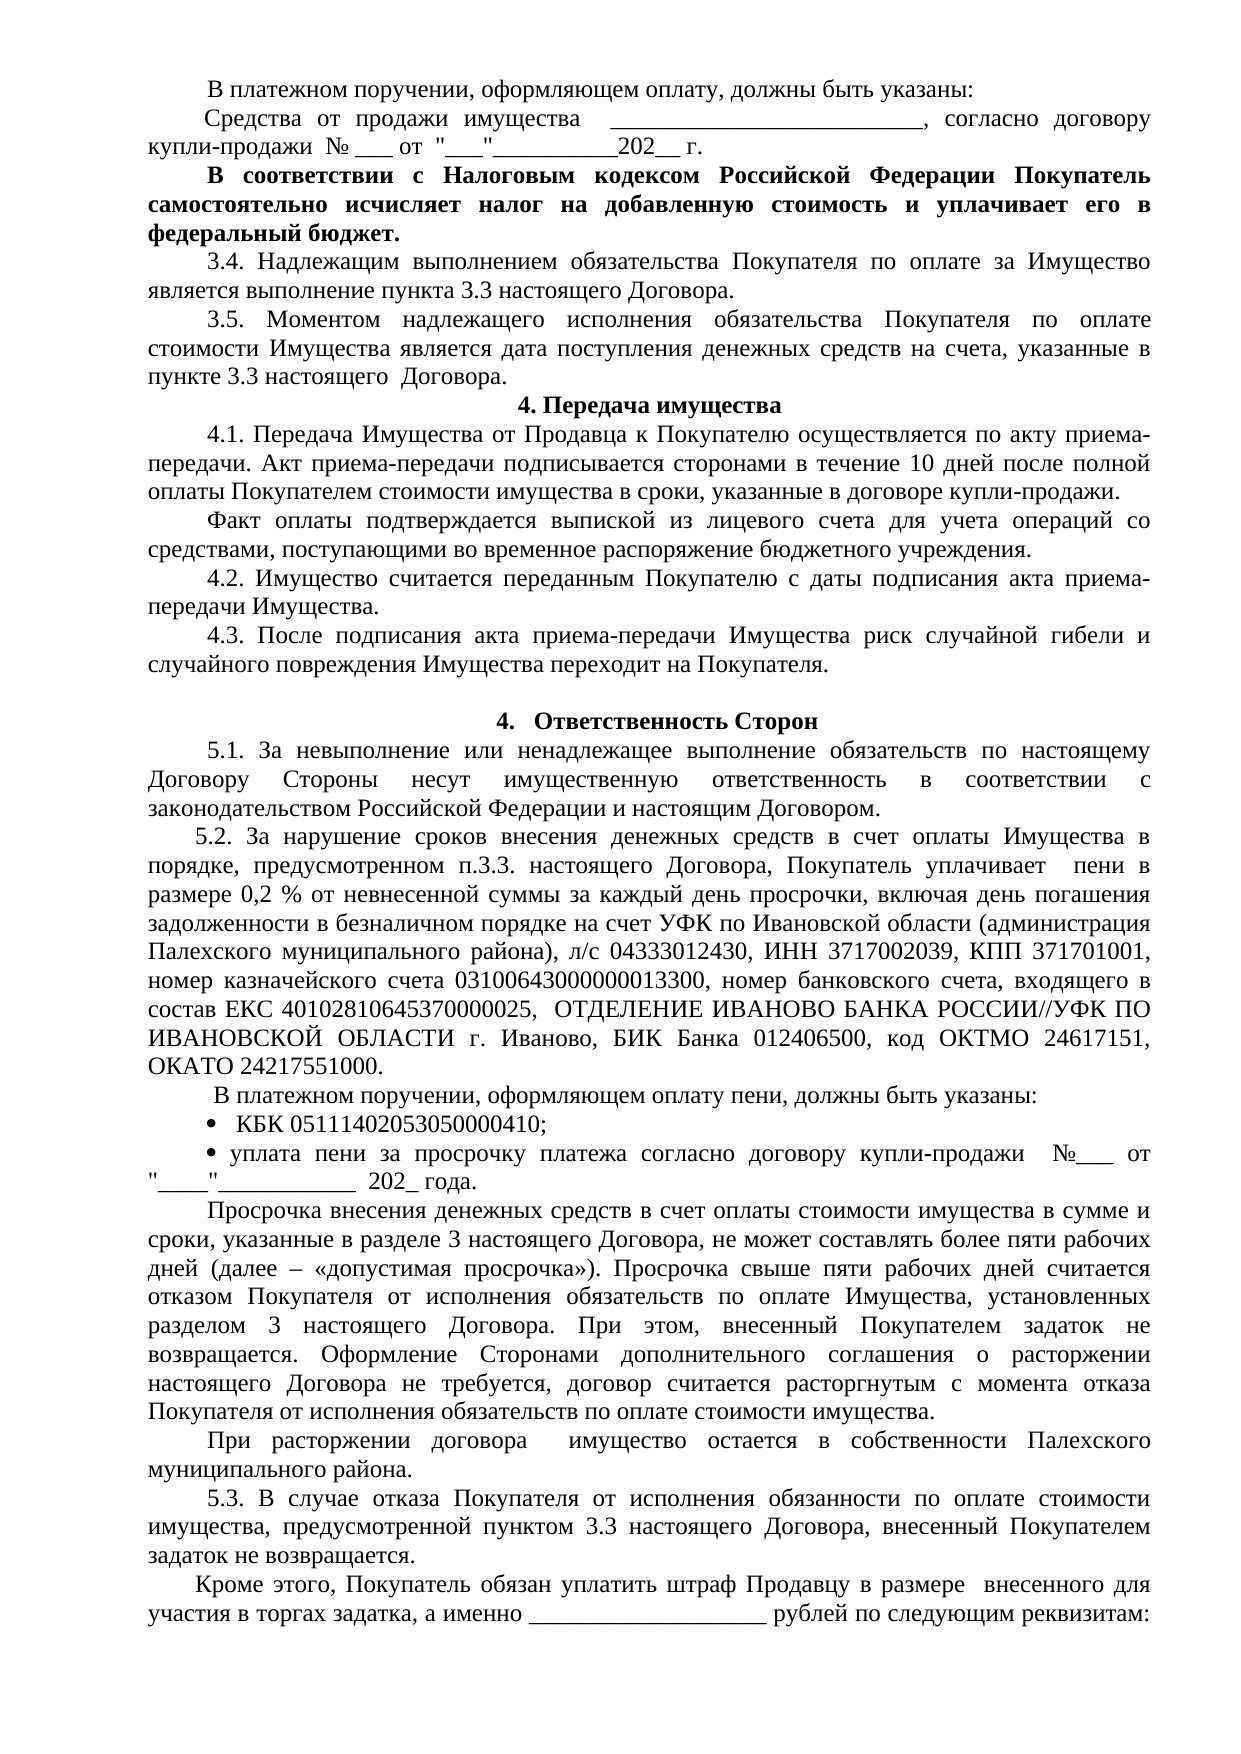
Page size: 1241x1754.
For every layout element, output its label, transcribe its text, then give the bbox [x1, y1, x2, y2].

text 5.1. За невыполнение или ненадлежащее выполнение обязательств по настоящему Договору Стороны несут имущественную ответственность в соответствии с законодательством Российской Федерации и настоящим Договором. [148, 735, 1152, 821]
text 3.5. Моментом надлежащего исполнения обязательства Покупателя по оплате стоимости Имущества является дата поступления денежных средств на счета, указанные в пункте 3.3 настоящего Договора. [148, 304, 1152, 390]
text Просрочка внесения денежных средств в счет оплаты стоимости имущества в сумме и сроки, указанные в разделе 3 настоящего Договора, не может составлять более пяти рабочих дней (далее – «допустимая просрочка»). Просрочка свыше пяти рабочих дней считается отказом Покупателя от исполнения обязательств по оплате Имущества, установленных разделом 3 настоящего Договора. При этом, внесенный Покупателем задаток не возвращается. Оформление Сторонами дополнительного соглашения о расторжении настоящего Договора не требуется, договор считается расторгнутым с момента отказа Покупателя от исполнения обязательств по оплате стоимости имущества. [148, 1195, 1152, 1425]
text 4. Передача имущества [148, 390, 1152, 419]
list КБК 05111402053050000410; [207, 1109, 1152, 1138]
text В соответствии с Налоговым кодексом Российской Федерации Покупатель самостоятельно исчисляет налог на добавленную стоимость и уплачивает его в федеральный бюджет. [148, 160, 1152, 246]
text 4.1. Передача Имущества от Продавца к Покупателю осуществляется по акту приема-передачи. Акт приема-передачи подписывается сторонами в течение 10 дней после полной оплаты Покупателем стоимости имущества в сроки, указанные в договоре купли-продажи. [148, 419, 1152, 505]
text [148, 1569, 1152, 1626]
text При расторжении договора имущество остается в собственности Палехского муниципального района. [148, 1425, 1152, 1483]
list Ответственность Сторон [162, 706, 1152, 735]
text 5.2. За нарушение сроков внесения денежных средств в счет оплаты Имущества в порядке, предусмотренном п.3.3. настоящего Договора, Покупатель уплачивает пени в размере 0,2 % от невнесенной суммы за каждый день просрочки, включая день погашения задолженности в безналичном порядке на счет УФК по Ивановской области (администрация Палехского муниципального района), л/с 04333012430, ИНН 3717002039, КПП 371701001, номер казначейского счета 03100643000000013300, номер банковского счета, входящего в состав ЕКС 40102810645370000025, ОТДЕЛЕНИЕ ИВАНОВО БАНКА РОССИИ//УФК ПО ИВАНОВСКОЙ ОБЛАСТИ г. Иваново, БИК Банка 012406500, код ОКТМО 24617151, ОКАТО 24217551000. [148, 821, 1152, 1080]
text 4.2. Имущество считается переданным Покупателю с даты подписания акта приема-передачи Имущества. [148, 563, 1152, 620]
list уплата пени за просрочку платежа согласно договору купли-продажи №___ от "____"___________ 202_ года. [148, 1138, 1152, 1195]
text В платежном поручении, оформляющем оплату, должны быть указаны: [148, 74, 1152, 103]
text 4.3. После подписания акта приема-передачи Имущества риск случайной гибели и случайного повреждения Имущества переходит на Покупателя. [148, 620, 1152, 678]
text Средства от продажи имущества _________________________, согласно договору купли-продажи № ___ от "___"__________202__ г. [148, 103, 1152, 160]
text В платежном поручении, оформляющем оплату пени, должны быть указаны: [148, 1080, 1152, 1109]
text 3.4. Надлежащим выполнением обязательства Покупателя по оплате за Имущество является выполнение пункта 3.3 настоящего Договора. [148, 246, 1152, 304]
text Факт оплаты подтверждается выпиской из лицевого счета для учета операций со средствами, поступающими во временное распоряжение бюджетного учреждения. [148, 505, 1152, 563]
text 5.3. В случае отказа Покупателя от исполнения обязанности по оплате стоимости имущества, предусмотренной пунктом 3.3 настоящего Договора, внесенный Покупателем задаток не возвращается. [148, 1483, 1152, 1569]
